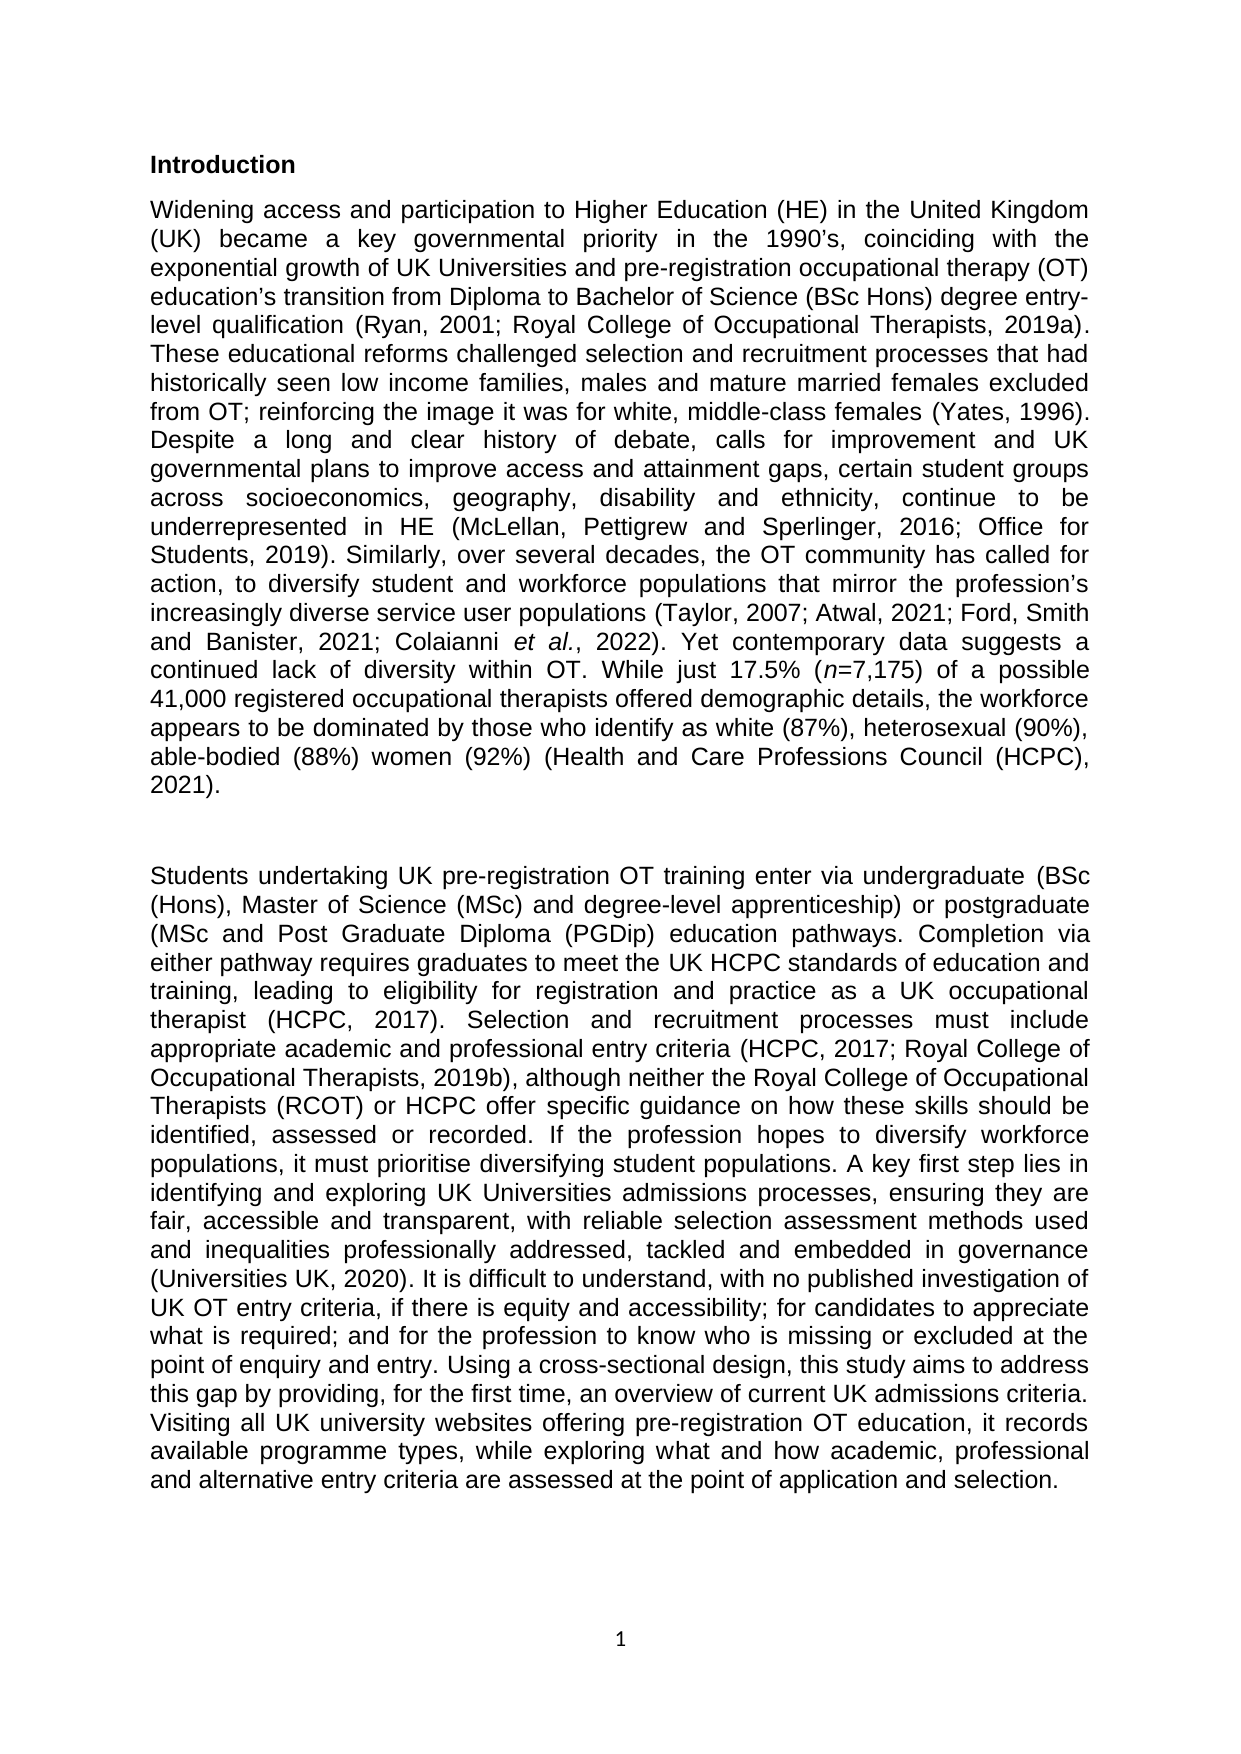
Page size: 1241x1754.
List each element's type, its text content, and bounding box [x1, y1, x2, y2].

text Students undertaking UK pre-registration OT training enter via undergraduate (BSc (Hons), Master of Science (MSc) and degree-level apprenticeship) or postgraduate (MSc and Post Graduate Diploma (PGDip) education pathways. Completion via either pathway requires graduates to meet the UK HCPC standards of education and training, leading to eligibility for registration and practice as a UK occupational therapist (HCPC, 2017). Selection and recruitment processes must include appropriate academic and professional entry criteria (HCPC, 2017; Royal College of Occupational Therapists, 2019b), although neither the Royal College of Occupational Therapists (RCOT) or HCPC offer specific guidance on how these skills should be identified, assessed or recorded. If the profession hopes to diversify workforce populations, it must prioritise diversifying student populations. A key first step lies in identifying and exploring UK Universities admissions processes, ensuring they are fair, accessible and transparent, with reliable selection assessment methods used and inequalities professionally addressed, tackled and embedded in governance (Universities UK, 2020). It is difficult to understand, with no published investigation of UK OT entry criteria, if there is equity and accessibility; for candidates to appreciate what is required; and for the profession to know who is missing or excluded at the point of enquiry and entry. Using a cross-sectional design, this study aims to address this gap by providing, for the first time, an overview of current UK admissions criteria. Visiting all UK university websites offering pre-registration OT education, it records available programme types, while exploring what and how academic, professional and alternative entry criteria are assessed at the point of application and selection. [150, 861, 1090, 1494]
text Widening access and participation to Higher Education (HE) in the United Kingdom (UK) became a key governmental priority in the 1990’s, coinciding with the exponential growth of UK Universities and pre-registration occupational therapy (OT) education’s transition from Diploma to Bachelor of Science (BSc Hons) degree entry-level qualification (Ryan, 2001; Royal College of Occupational Therapists, 2019a). These educational reforms challenged selection and recruitment processes that had historically seen low income families, males and mature married females excluded from OT; reinforcing the image it was for white, middle-class females (Yates, 1996). Despite a long and clear history of debate, calls for improvement and UK governmental plans to improve access and attainment gaps, certain student groups across socioeconomics, geography, disability and ethnicity, continue to be underrepresented in HE (McLellan, Pettigrew and Sperlinger, 2016; Office for Students, 2019). Similarly, over several decades, the OT community has called for action, to diversify student and workforce populations that mirror the profession’s increasingly diverse service user populations (Taylor, 2007; Atwal, 2021; Ford, Smith and Banister, 2021; Colaianni et al., 2022). Yet contemporary data suggests a continued lack of diversity within OT. While just 17.5% (n=7,175) of a possible 41,000 registered occupational therapists offered demographic details, the workforce appears to be dominated by those who identify as white (87%), heterosexual (90%), able-bodied (88%) women (92%) (Health and Care Professions Council (HCPC), 2021). [150, 195, 1090, 799]
text Introduction [150, 150, 1090, 179]
